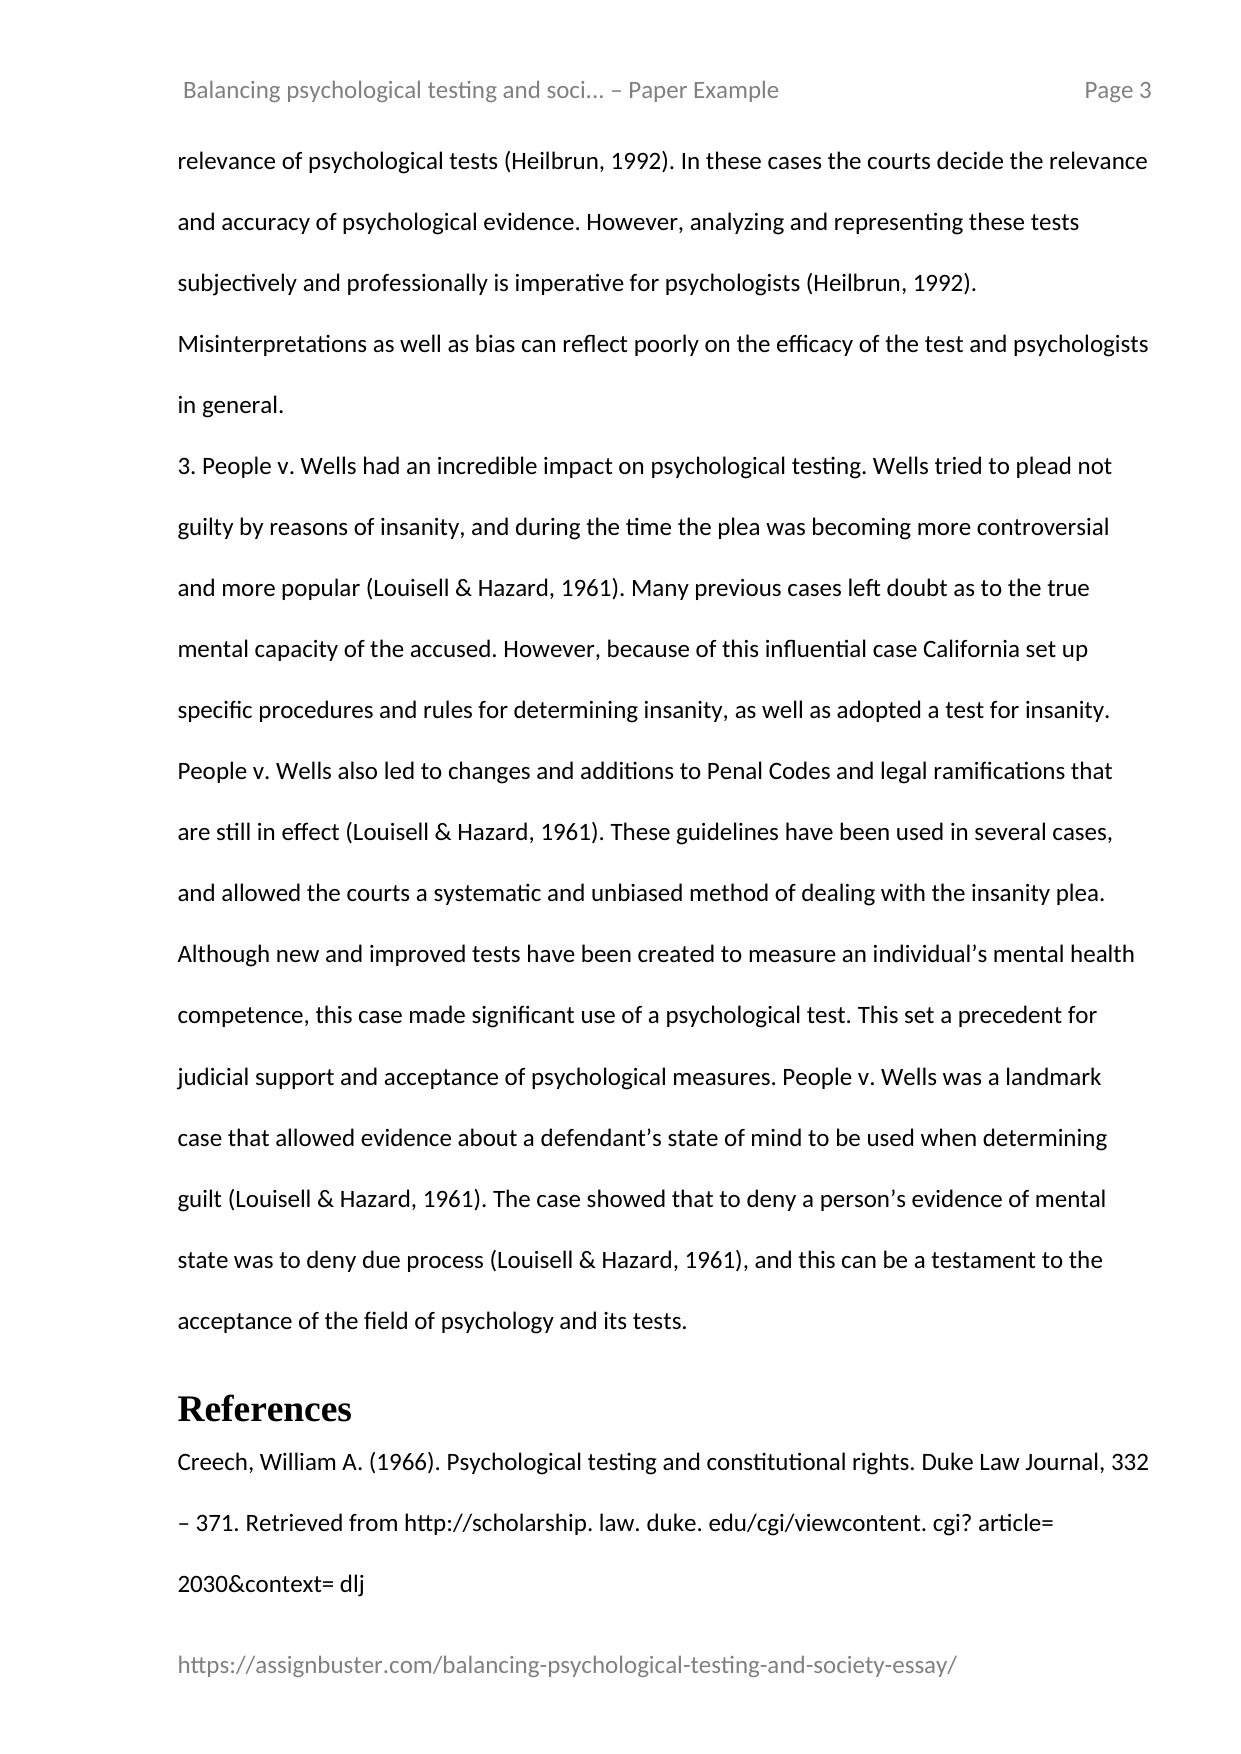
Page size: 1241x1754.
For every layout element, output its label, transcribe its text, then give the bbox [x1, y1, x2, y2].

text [177, 145, 1152, 1335]
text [177, 1446, 1152, 1598]
subtitle References [177, 1387, 1152, 1430]
